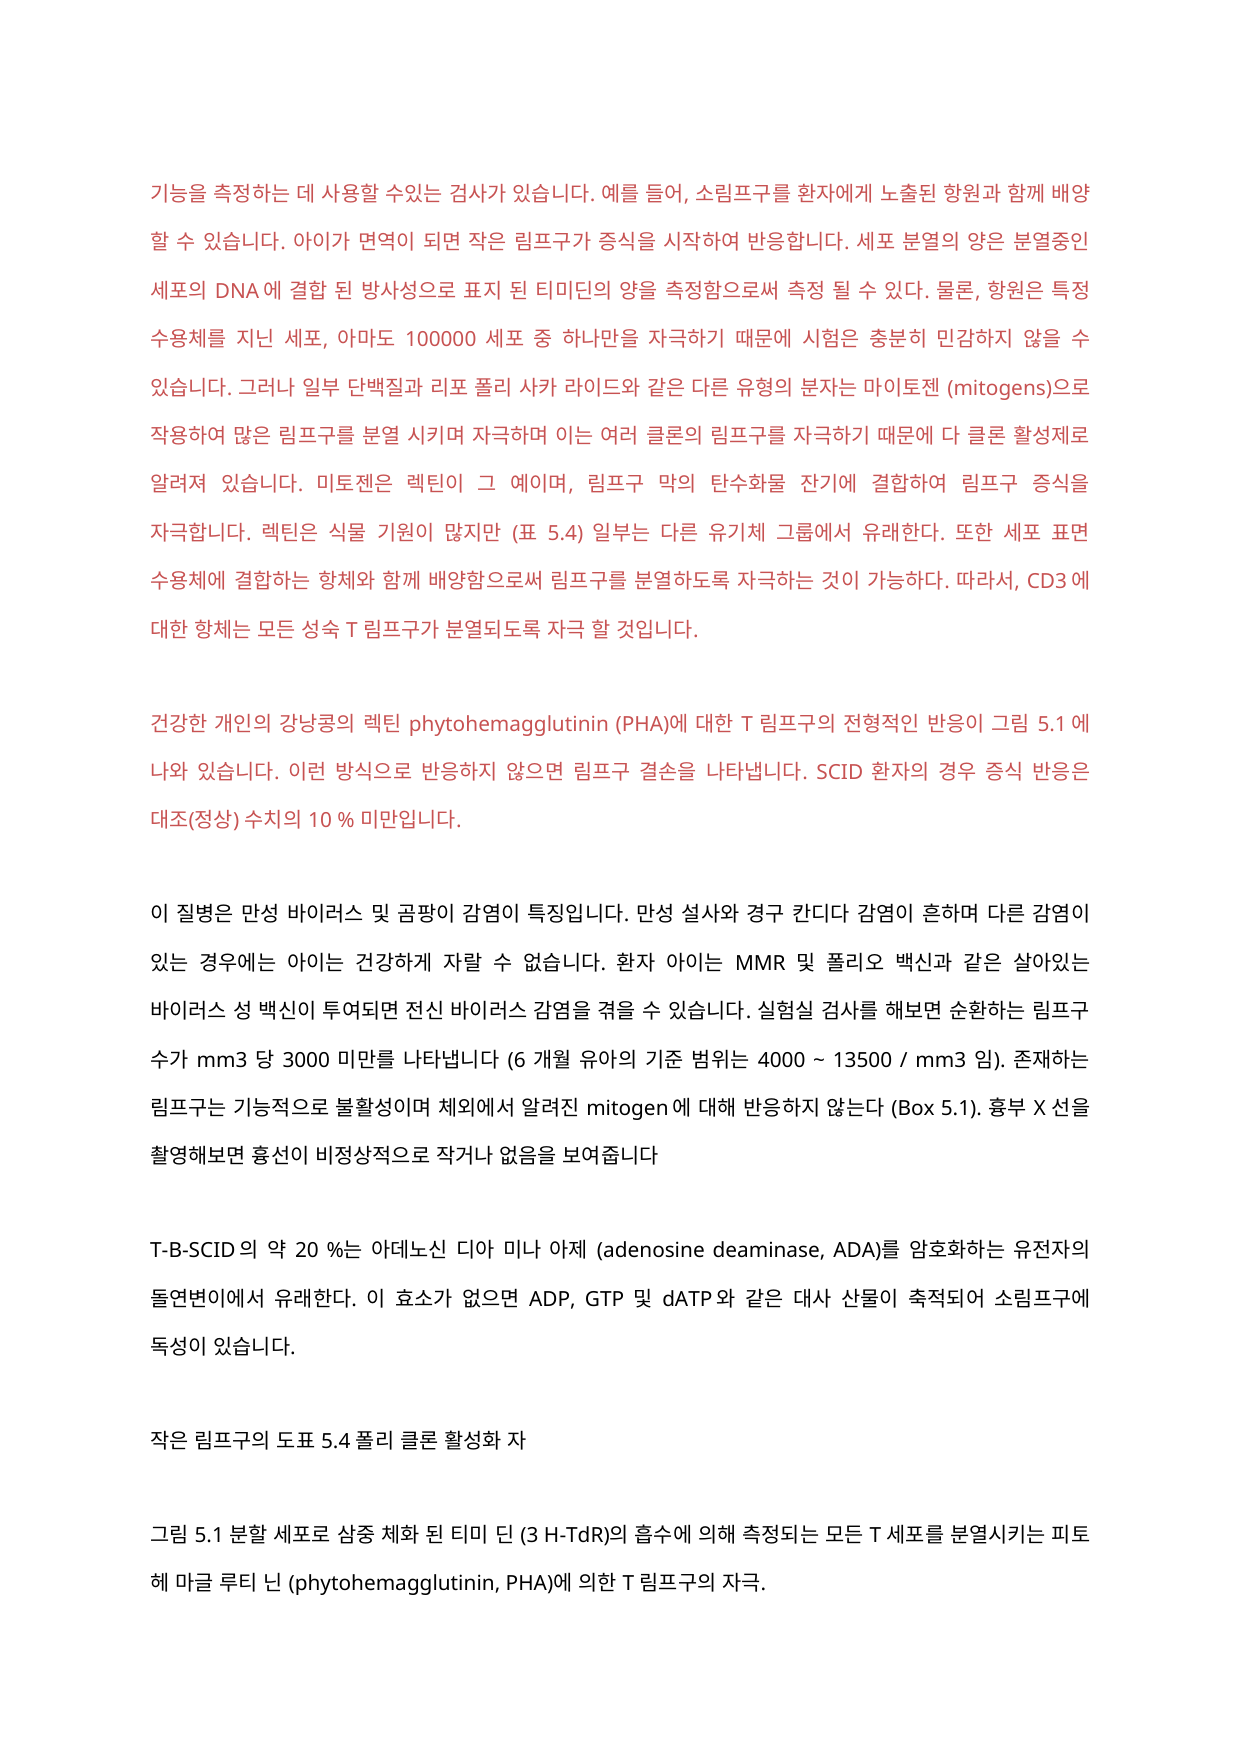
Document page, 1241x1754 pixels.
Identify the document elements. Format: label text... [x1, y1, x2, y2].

text 그림 5.1 분할 세포로 삼중 체화 된 티미 딘 (3 H-TdR)의 흡수에 의해 측정되는 모든 T 세포를 분열시키는 피토 헤 마글 루티 닌 (phytohemagglutinin, PHA)에 의한 T 림프구의 자극. [150, 1518, 1090, 1597]
text 작은 림프구의 도표 5.4 폴리 클론 활성화 자 [150, 1424, 1090, 1454]
text 건강한 개인의 강낭콩의 렉틴 phytohemagglutinin (PHA)에 대한 T 림프구의 전형적인 반응이 그림 5.1에 나와 있습니다. 이런 방식으로 반응하지 않으면 림프구 결손을 나타냅니다. SCID 환자의 경우 증식 반응은 대조(정상) 수치의 10 % 미만입니다. [150, 707, 1090, 834]
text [150, 177, 1090, 643]
text T-B-SCID의 약 20 %는 아데노신 디아 미나 아제 (adenosine deaminase, ADA)를 암호화하는 유전자의 돌연변이에서 유래한다. 이 효소가 없으면 ADP, GTP 및 dATP와 같은 대사 산물이 축적되어 소림프구에 독성이 있습니다. [150, 1233, 1090, 1361]
text 이 질병은 만성 바이러스 및 곰팡이 감염이 특징입니다. 만성 설사와 경구 칸디다 감염이 흔하며 다른 감염이 있는 경우에는 아이는 건강하게 자랄 수 없습니다. 환자 아이는 MMR 및 폴리오 백신과 같은 살아있는 바이러스 성 백신이 투여되면 전신 바이러스 감염을 겪을 수 있습니다. 실험실 검사를 해보면 순환하는 림프구 수가 mm3 당 3000 미만를 나타냅니다 (6 개월 유아의 기준 범위는 4000 ~ 13500 / mm3 임). 존재하는 림프구는 기능적으로 불활성이며 체외에서 알려진 mitogen에 대해 반응하지 않는다 (Box 5.1). 흉부 X 선을 촬영해보면 흉선이 비정상적으로 작거나 없음을 보여줍니다 [150, 898, 1090, 1170]
